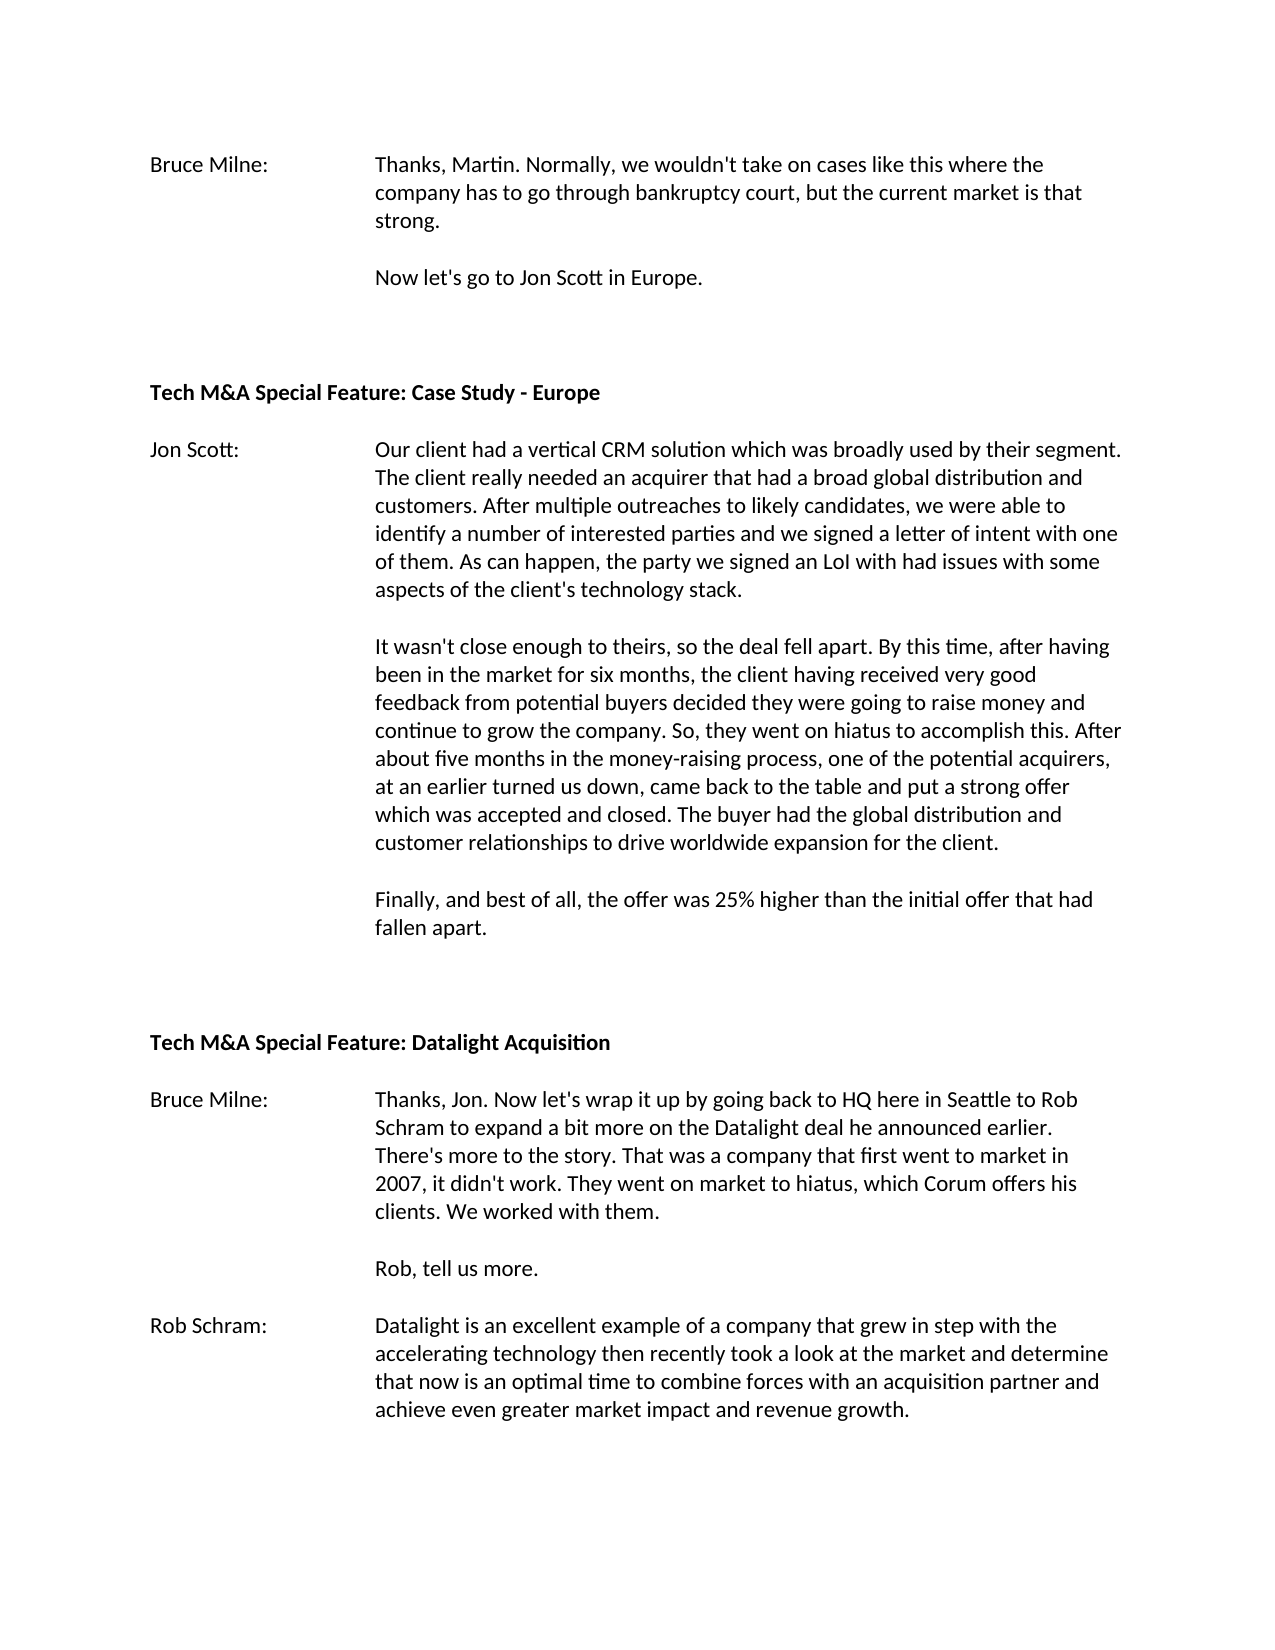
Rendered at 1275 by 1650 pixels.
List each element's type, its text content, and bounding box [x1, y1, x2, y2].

text It wasn't close enough to theirs, so the deal fell apart. By this time, after having been in the market for six months, the client having received very good feedback from potential buyers decided they were going to raise money and continue to grow the company. So, they went on hiatus to accomplish this. After about five months in the money-raising process, one of the potential acquirers, at an earlier turned us down, came back to the table and put a strong offer which was accepted and closed. The buyer had the global distribution and customer relationships to drive worldwide expansion for the client. [150, 632, 1125, 856]
text Rob, tell us more. [375, 1254, 1125, 1282]
text Jon Scott: Our client had a vertical CRM solution which was broadly used by their segment. The client really needed an acquirer that had a broad global distribution and customers. After multiple outreaches to likely candidates, we were able to identify a number of interested parties and we signed a letter of intent with one of them. As can happen, the party we signed an LoI with had issues with some aspects of the client's technology stack. [150, 435, 1125, 603]
text Bruce Milne: Thanks, Martin. Normally, we wouldn't take on cases like this where the company has to go through bankruptcy court, but the current market is that strong. [150, 150, 1125, 234]
text Now let's go to Jon Scott in Europe. [375, 263, 1125, 291]
text Tech M&A Special Feature: Case Study - Europe [150, 378, 1125, 406]
text Tech M&A Special Feature: Datalight Acquisition [150, 1028, 1125, 1056]
text Finally, and best of all, the offer was 25% higher than the initial offer that had fallen apart. [375, 885, 1125, 941]
text Bruce Milne: Thanks, Jon. Now let's wrap it up by going back to HQ here in Seattle to Rob Schram to expand a bit more on the Datalight deal he announced earlier. There's more to the story. That was a company that first went to market in 2007, it didn't work. They went on market to hiatus, which Corum offers his clients. We worked with them. [150, 1085, 1125, 1225]
text Rob Schram: Datalight is an excellent example of a company that grew in step with the accelerating technology then recently took a look at the market and determine that now is an optimal time to combine forces with an acquisition partner and achieve even greater market impact and revenue growth. [150, 1311, 1125, 1423]
